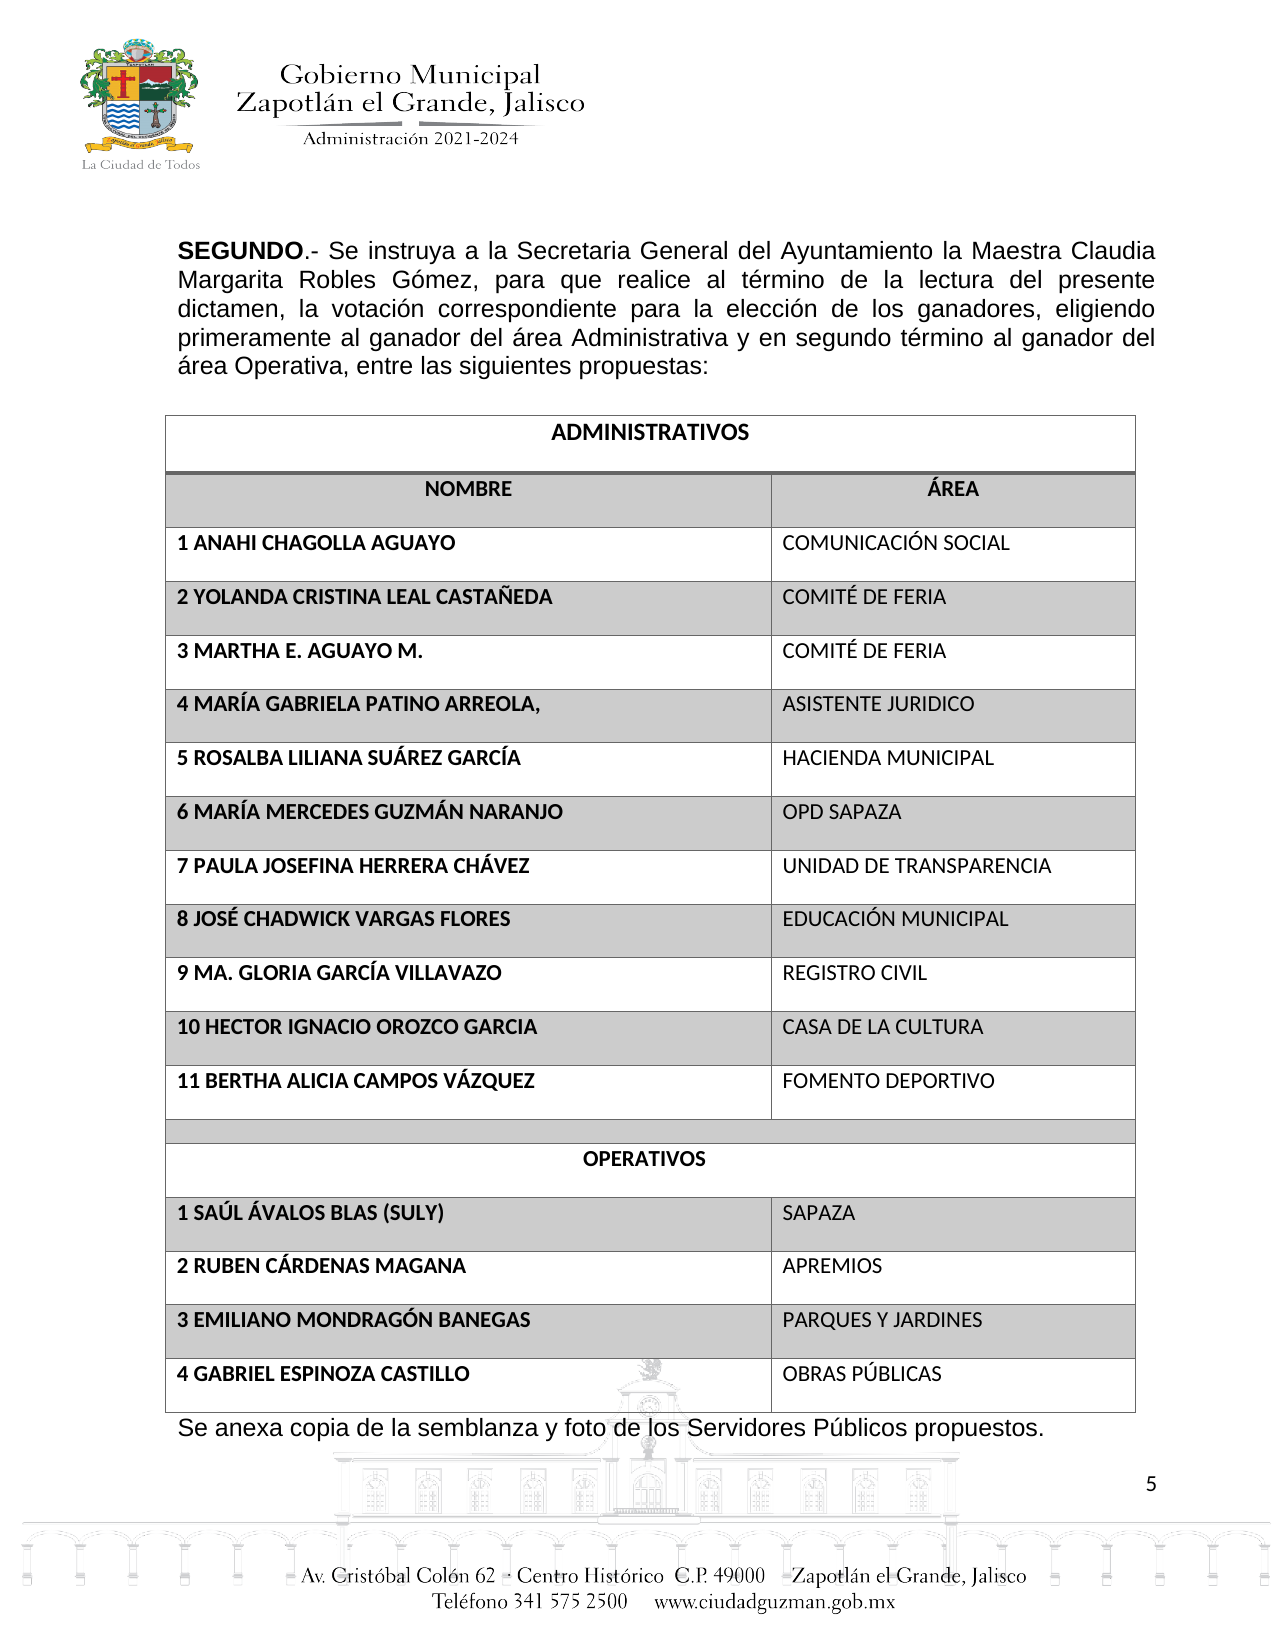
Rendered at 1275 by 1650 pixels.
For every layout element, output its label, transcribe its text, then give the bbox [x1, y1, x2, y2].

table_cell 4 GABRIEL ESPINOZA CASTILLO [166, 1359, 771, 1412]
table_cell ÁREA [772, 475, 1135, 527]
table_cell 11 BERTHA ALICIA CAMPOS VÁZQUEZ [166, 1066, 771, 1118]
table_cell 2 YOLANDA CRISTINA LEAL CASTAÑEDA [166, 582, 771, 635]
table_cell ASISTENTE JURIDICO [772, 690, 1135, 742]
table_cell CASA DE LA CULTURA [772, 1012, 1135, 1065]
table_cell 6 MARÍA MERCEDES GUZMÁN NARANJO [166, 797, 771, 850]
picture [1, 0, 1275, 216]
table_cell NOMBRE [166, 475, 771, 527]
table_cell COMUNICACIÓN SOCIAL [772, 528, 1135, 581]
table_cell 3 MARTHA E. AGUAYO M. [166, 636, 771, 688]
table_cell EDUCACIÓN MUNICIPAL [772, 905, 1135, 957]
text Se anexa copia de la semblanza y foto de los Servidores Públicos propuestos. [177, 438, 1157, 1442]
table_cell 3 EMILIANO MONDRAGÓN BANEGAS [166, 1305, 771, 1358]
table_cell REGISTRO CIVIL [772, 958, 1135, 1011]
table_cell 10 HECTOR IGNACIO OROZCO GARCIA [166, 1012, 771, 1065]
text SEGUNDO.- Se instruya a la Secretaria General del Ayuntamiento la Maestra Claudia Margarita Robles Gómez, para que realice al término de la lectura del presente dictamen, la votación correspondiente para la elección de los ganadores, eligiendo primeramente al ganador del área Administrativa y en segundo término al ganador del área Operativa, entre las siguientes propuestas: [177, 236, 1157, 380]
table_cell 4 MARÍA GABRIELA PATINO ARREOLA, [166, 690, 771, 742]
table_cell 2 RUBEN CÁRDENAS MAGANA [166, 1252, 771, 1304]
table_cell [166, 1120, 1135, 1143]
picture [8, 1336, 1275, 1633]
table_cell PARQUES Y JARDINES [772, 1305, 1135, 1358]
table_cell OPD SAPAZA [772, 797, 1135, 850]
table_cell SAPAZA [772, 1198, 1135, 1251]
table_cell HACIENDA MUNICIPAL [772, 743, 1135, 796]
table_header ADMINISTRATIVOS [166, 416, 1135, 471]
table_cell 8 JOSÉ CHADWICK VARGAS FLORES [166, 905, 771, 957]
table_cell 9 MA. GLORIA GARCÍA VILLAVAZO [166, 958, 771, 1011]
table_cell 1 ANAHI CHAGOLLA AGUAYO [166, 528, 771, 581]
table_cell 1 SAÚL ÁVALOS BLAS (SULY) [166, 1198, 771, 1251]
table_cell 5 ROSALBA LILIANA SUÁREZ GARCÍA [166, 743, 771, 796]
table_cell FOMENTO DEPORTIVO [772, 1066, 1135, 1118]
table_cell UNIDAD DE TRANSPARENCIA [772, 851, 1135, 903]
table_cell OBRAS PÚBLICAS [772, 1359, 1135, 1412]
table_cell APREMIOS [772, 1252, 1135, 1304]
table_cell 7 PAULA JOSEFINA HERRERA CHÁVEZ [166, 851, 771, 903]
table_cell COMITÉ DE FERIA [772, 636, 1135, 688]
table_cell COMITÉ DE FERIA [772, 582, 1135, 635]
table_cell OPERATIVOS [166, 1144, 1135, 1197]
